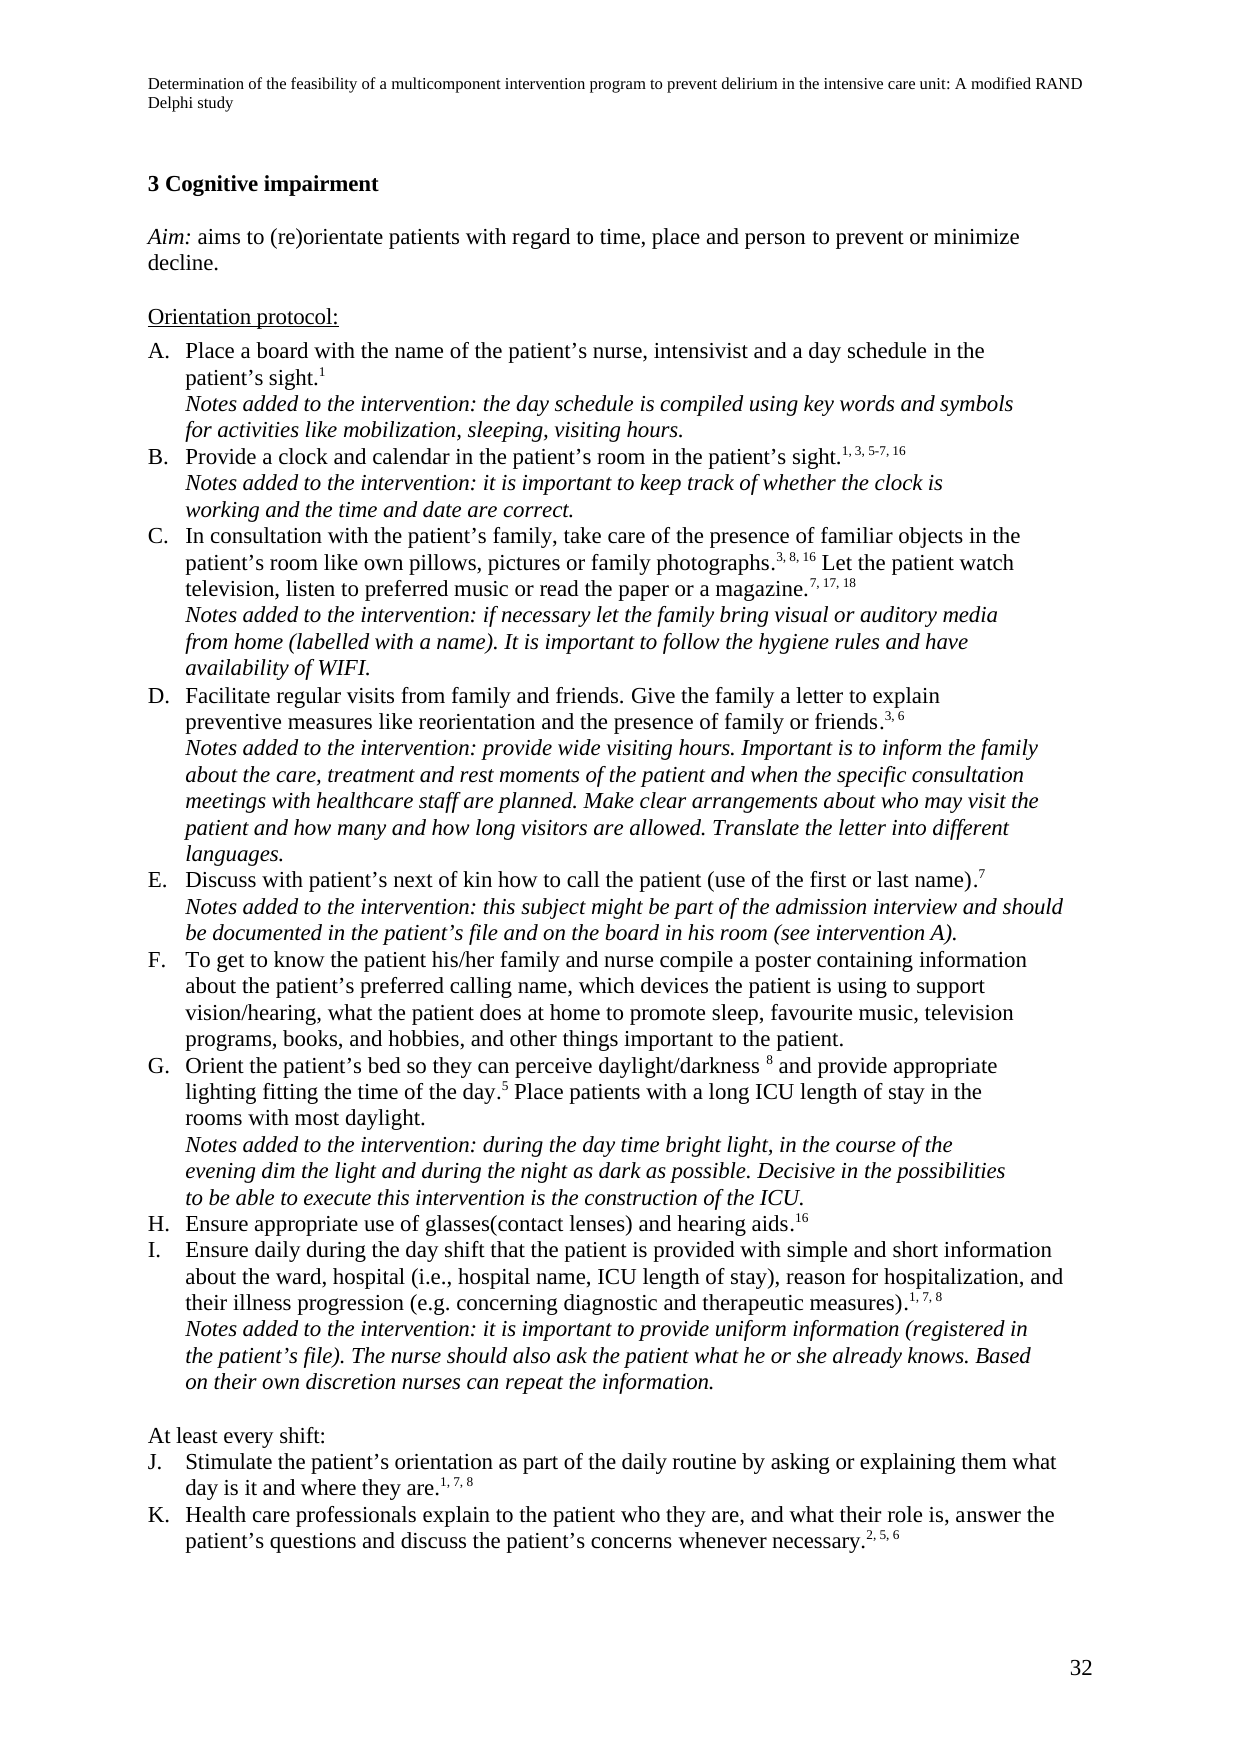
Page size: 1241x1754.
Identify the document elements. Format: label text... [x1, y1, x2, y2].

list Ensure appropriate use of glasses(contact lenses) and hearing aids.16 [148, 1210, 1093, 1236]
text Notes added to the intervention: if necessary let the family bring visual or auditory media from home (labelled with a name). It is important to follow the hygiene rules and have availability of WIFI. [185, 601, 1046, 680]
list To get to know the patient his/her family and nurse compile a poster containing information about the patient’s preferred calling name, which devices the patient is using to support vision/hearing, what the patient does at home to promote sleep, favourite music, television programs, books, and hobbies, and other things important to the patient. [148, 946, 1040, 1051]
text Notes added to the intervention: the day schedule is compiled using key words and symbols for activities like mobilization, sleeping, visiting hours. [185, 390, 1034, 443]
text Orientation protocol: [148, 303, 1093, 329]
text Notes added to the intervention: this subject might be part of the admission interview and should be documented in the patient’s file and on the board in his room (see intervention A). [185, 893, 1073, 946]
list In consultation with the patient’s family, take care of the presence of familiar objects in the patient’s room like own pillows, pictures or family photographs.3, 8, 16 Let the patient watch television, listen to preferred music or read the paper or a magazine.7, 17, 18 [148, 522, 1064, 601]
text Notes added to the intervention: provide wide visiting hours. Important is to inform the family about the care, treatment and rest moments of the patient and when the specific consultation meetings with healthcare staff are planned. Make clear arrangements about who may visit the patient and how many and how long visitors are allowed. Translate the letter into different languages. [185, 734, 1063, 866]
text Notes added to the intervention: it is important to keep track of whether the clock is working and the time and date are correct. [185, 469, 1022, 522]
text Notes added to the intervention: it is important to provide uniform information (registered in the patient’s file). The nurse should also ask the patient what he or she already knows. Based on their own discretion nurses can repeat the information. [185, 1316, 1040, 1394]
list Place a board with the name of the patient’s nurse, intensivist and a day schedule in the patient’s sight.1 [148, 337, 1045, 390]
list Discuss with patient’s next of kin how to call the patient (use of the first or last name).7 [148, 866, 1093, 893]
list Ensure daily during the day shift that the patient is provided with simple and short information about the ward, hospital (i.e., hospital name, ICU length of stay), reason for hospitalization, and their illness progression (e.g. concerning diagnostic and therapeutic measures).1, 7, 8 [148, 1236, 1093, 1316]
list Health care professionals explain to the patient who they are, and what their role is, answer the patient’s questions and discuss the patient’s concerns whenever necessary.2, 5, 6 [148, 1501, 1066, 1554]
list Provide a clock and calendar in the patient’s room in the patient’s sight.1, 3, 5-7, 16 [148, 443, 1093, 469]
text Aim: aims to (re)orientate patients with regard to time, place and person to prevent or minimize decline. [148, 223, 1049, 276]
text 3 Cognitive impairment [148, 169, 1093, 196]
list Orient the patient’s bed so they can perceive daylight/darkness 8 and provide appropriate lighting fitting the time of the day.5 Place patients with a long ICU length of stay in the rooms with most daylight. [148, 1052, 1012, 1131]
text At least every shift: [148, 1422, 1093, 1448]
text Notes added to the intervention: during the day time bright light, in the course of the evening dim the light and during the night as dark as possible. Decisive in the possibilities to be able to execute this intervention is the construction of the ICU. [185, 1131, 1012, 1210]
list Stimulate the patient’s orientation as part of the daily routine by asking or explaining them what day is it and where they are.1, 7, 8 [148, 1448, 1093, 1501]
list Facilitate regular visits from family and friends. Give the family a letter to explain preventive measures like reorientation and the presence of family or friends.3, 6 [148, 682, 1024, 734]
